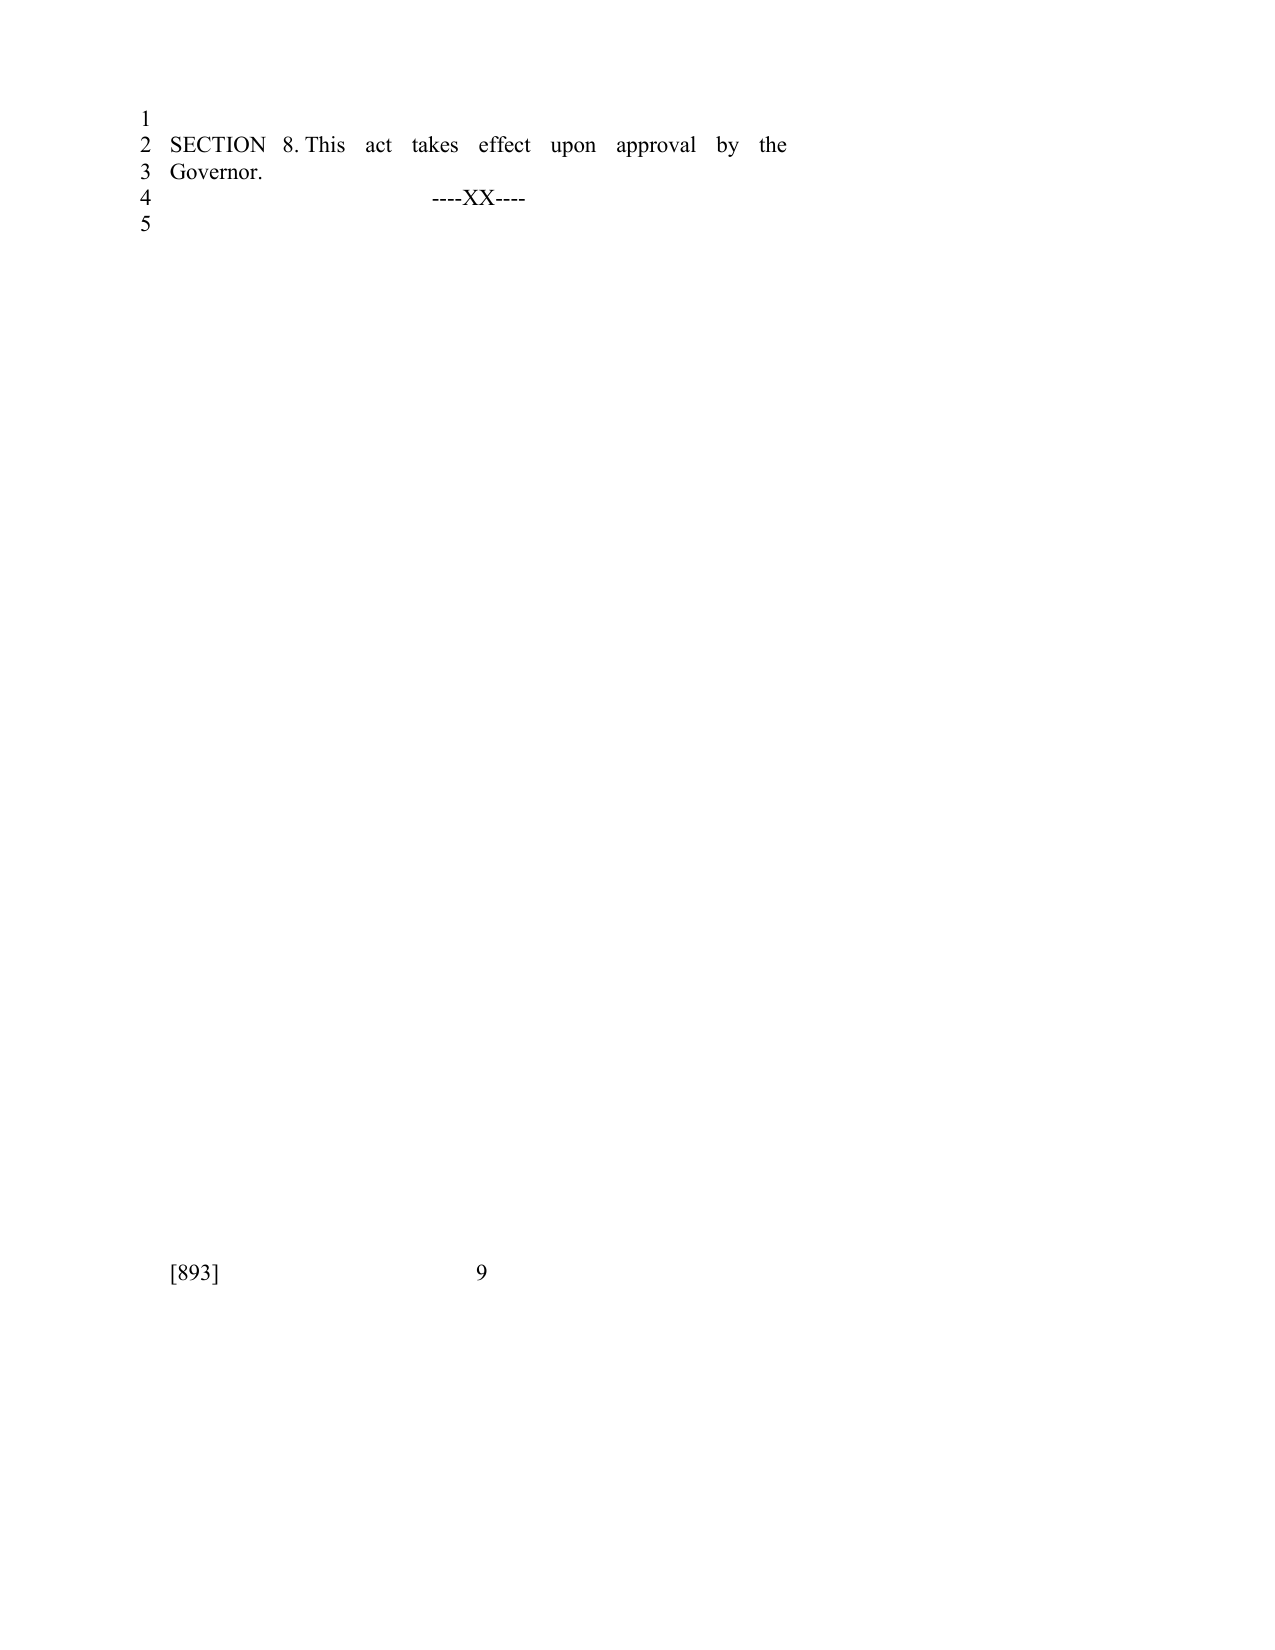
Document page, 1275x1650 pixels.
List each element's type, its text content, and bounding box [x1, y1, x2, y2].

text ----XX---- [169, 184, 787, 210]
text SECTION 8. This act takes effect upon approval by the Governor. [169, 131, 787, 184]
